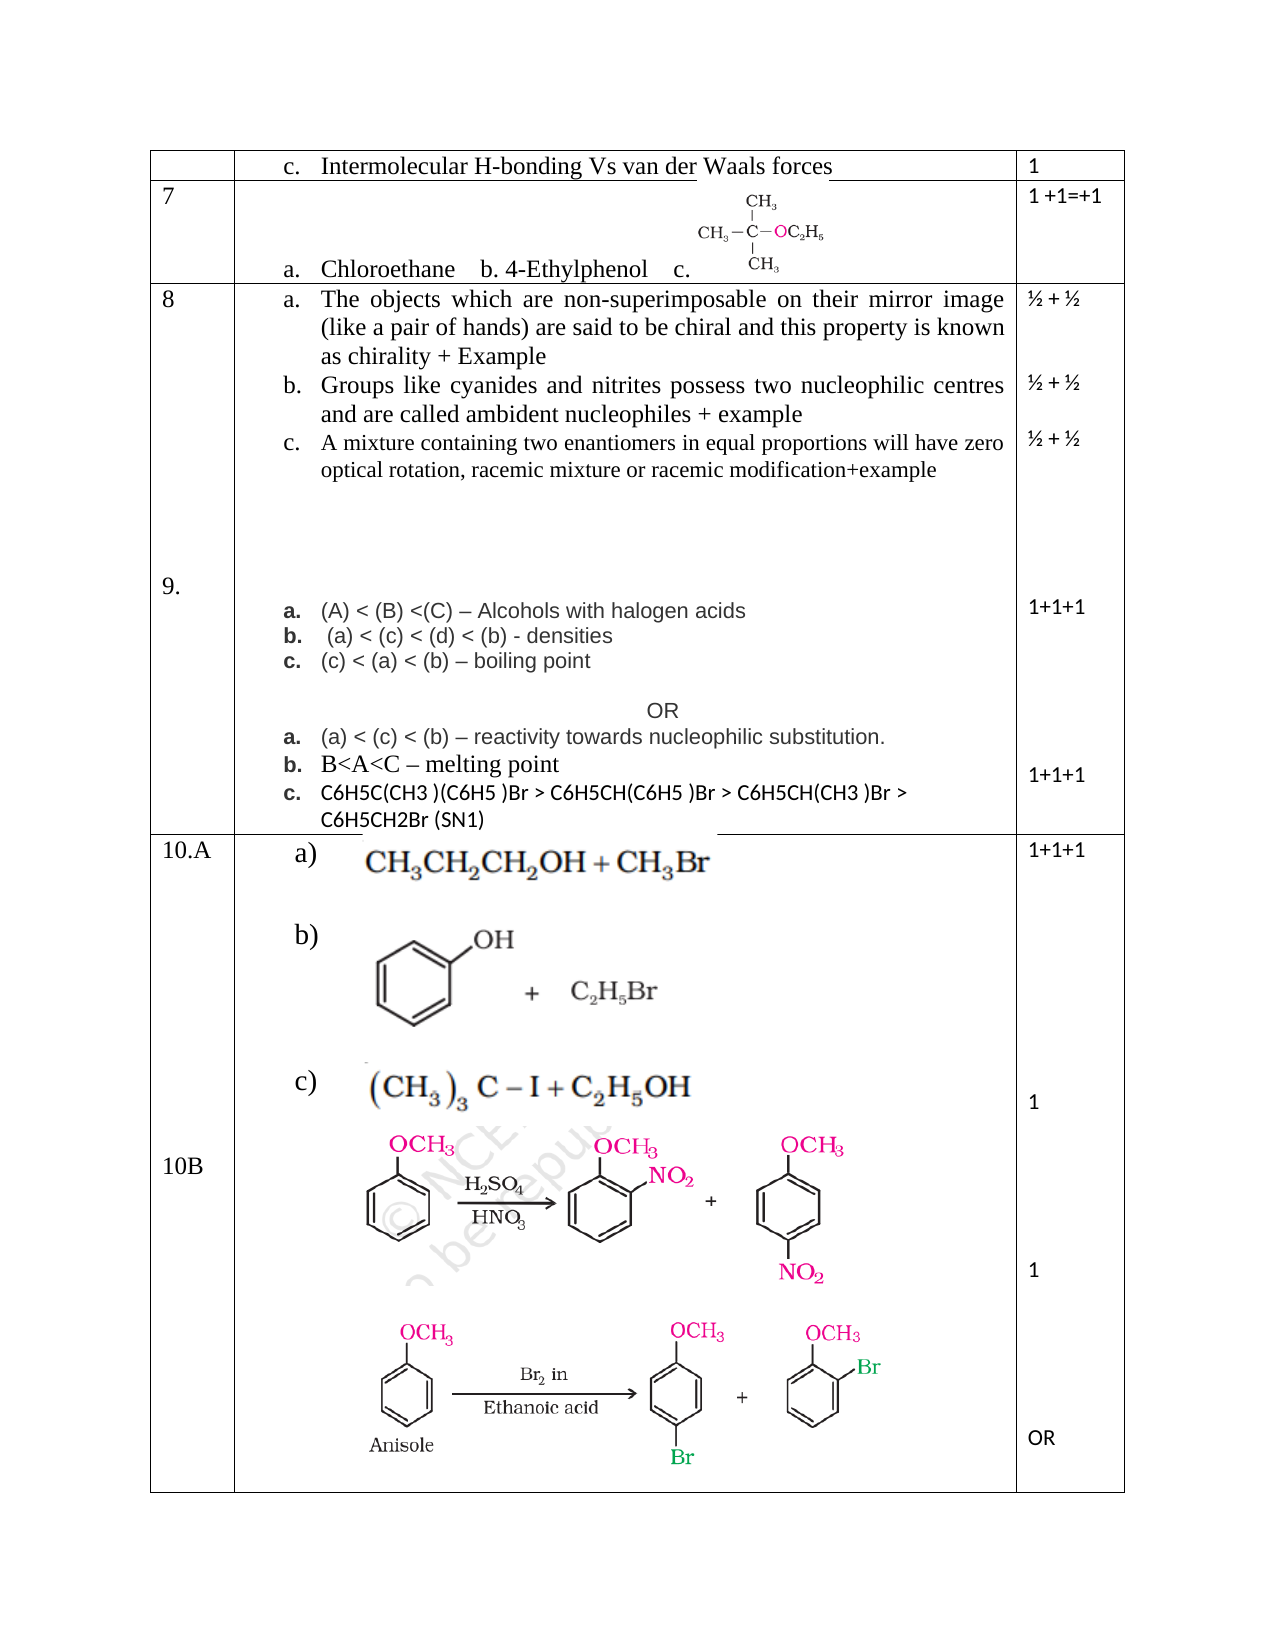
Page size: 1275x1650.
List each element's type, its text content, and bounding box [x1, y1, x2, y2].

picture [697, 180, 829, 278]
table_cell Chloroethane b. 4-Ethylphenol c. [235, 181, 1016, 283]
picture [362, 1310, 888, 1467]
picture [362, 1062, 864, 1286]
table_cell The objects which are non-superimposable on their mirror image (like a pair of hands) are said to be chiral and this property is known as chirality + Example Groups like cyanides and nitrites possess two nucleophilic centres and are called ambident nucleophiles + example A mixture containing two enantiomers in equal proportions will have zero optical rotation, racemic mixture or racemic modification+example (A) < (B) <(C) – Alcohols with halogen acids (a) < (c) < (d) < (b) - densities (c) < (a) < (b) – boiling point OR (a) < (c) < (b) – reactivity towards nucleophilic substitution. B<A<C – melting point C6H5C(CH3 )(C6H5 )Br > C6H5CH(C6H5 )Br > C6H5CH(CH3 )Br > C6H5CH2Br (SN1) [235, 284, 1016, 834]
table_cell 1+1+1 1 1 OR 1+1 [1017, 835, 1124, 1492]
table_cell 1 +1=+1 [1017, 181, 1124, 283]
picture [362, 834, 718, 893]
table_cell [235, 835, 1016, 1492]
picture [362, 917, 666, 1038]
table_cell 8 9. [151, 284, 234, 834]
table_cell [235, 151, 1016, 180]
table_cell ½ + ½ ½ + ½ ½ + ½ 1+1+1 1+1+1 [1017, 284, 1124, 834]
table_cell 10.A 10B [151, 835, 234, 1492]
table_cell 1 1 1 [1017, 151, 1124, 180]
table_cell 6 [151, 151, 234, 180]
table_cell 7 [151, 181, 234, 283]
